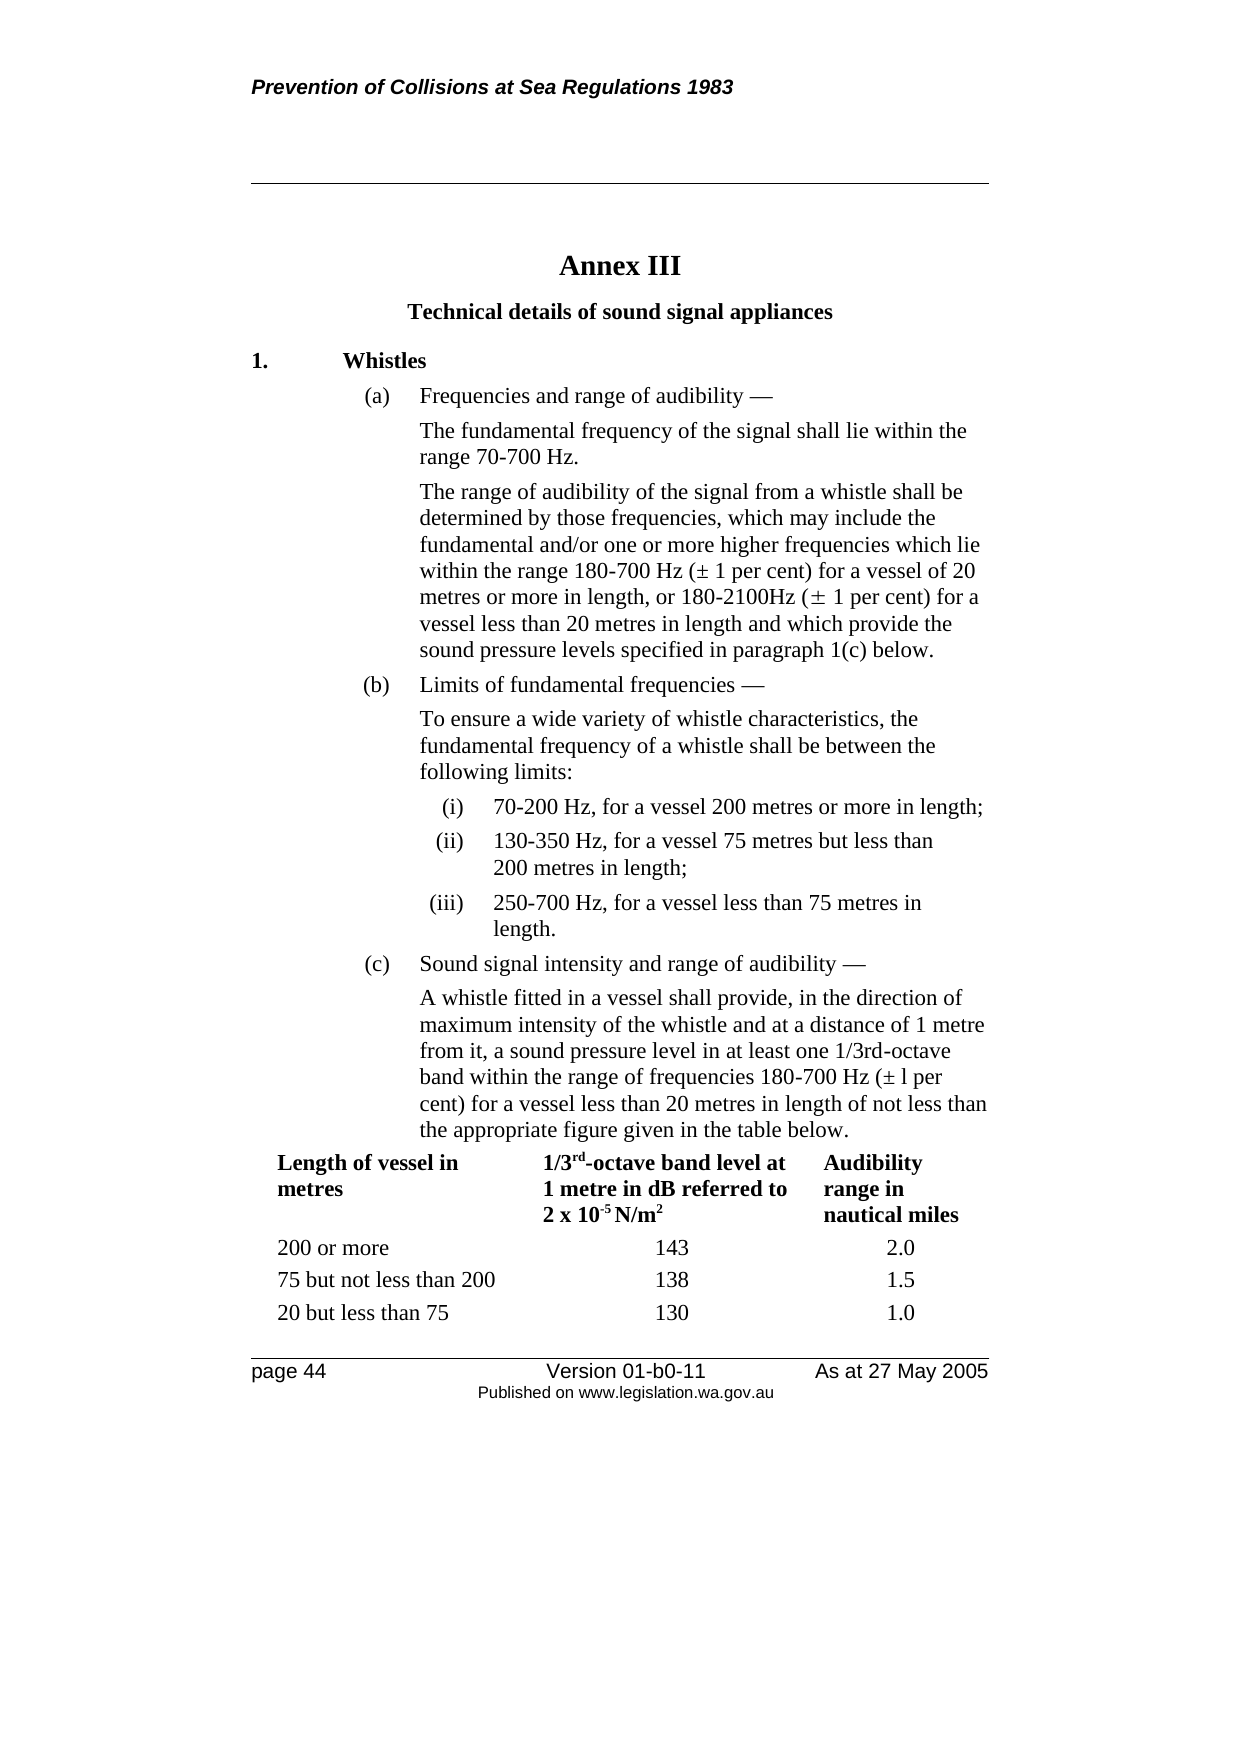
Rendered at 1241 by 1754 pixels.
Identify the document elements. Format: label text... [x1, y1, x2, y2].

text To ensure a wide variety of whistle characteristics, the fundamental frequency of a whistle shall be between the following limits: [251, 705, 989, 784]
table_cell 200 or more [266, 1228, 531, 1260]
table_cell 2.0 [812, 1228, 989, 1260]
table_cell 20 but less than 75 [266, 1293, 531, 1326]
text (b) Limits of fundamental frequencies — [251, 671, 989, 697]
subtitle Technical details of sound signal appliances [251, 298, 989, 324]
table_cell 130 [531, 1293, 812, 1326]
table_cell 1.5 [812, 1260, 989, 1293]
text (iii) 250-700 Hz, for a vessel less than 75 metres in length. [251, 888, 989, 941]
text The range of audibility of the signal from a whistle shall be determined by those frequencies, which may include the fundamental and/or one or more higher frequencies which lie within the range 180-700 Hz (± 1 per cent) for a vessel of 20 metres or more in length, or 180-2100Hz ( 1 per cent) for a vessel less than 20 metres in length and which provide the sound pressure levels specified in paragraph 1(c) below. [251, 478, 989, 662]
table_cell 138 [531, 1260, 812, 1293]
table_header Length of vessel in metres [266, 1143, 531, 1228]
table_header Audibility range in nautical miles [812, 1143, 989, 1228]
text (c) Sound signal intensity and range of audibility — [251, 949, 989, 976]
subtitle Annex III [251, 248, 989, 282]
table_cell 143 [531, 1228, 812, 1260]
table_cell 1.0 [812, 1293, 989, 1326]
text A whistle fitted in a vessel shall provide, in the direction of maximum intensity of the whistle and at a distance of 1 metre from it, a sound pressure level in at least one 1/3rd-octave band within the range of frequencies 180-700 Hz (± l per cent) for a vessel less than 20 metres in length of not less than the appropriate figure given in the table below. [251, 984, 989, 1142]
text The fundamental frequency of the signal shall lie within the range 70-700 Hz. [251, 417, 989, 469]
table_cell 75 but not less than 200 [266, 1260, 531, 1293]
text (ii) 130-350 Hz, for a vessel 75 metres but less than 200 metres in length; [251, 827, 989, 880]
text (a) Frequencies and range of audibility — [251, 382, 989, 408]
text (i) 70-200 Hz, for a vessel 200 metres or more in length; [251, 793, 989, 819]
subtitle 1. Whistles [251, 347, 989, 374]
table_header 1/3rd-octave band level at 1 metre in dB referred to 2 x 10-5 N/m2 [531, 1143, 812, 1228]
